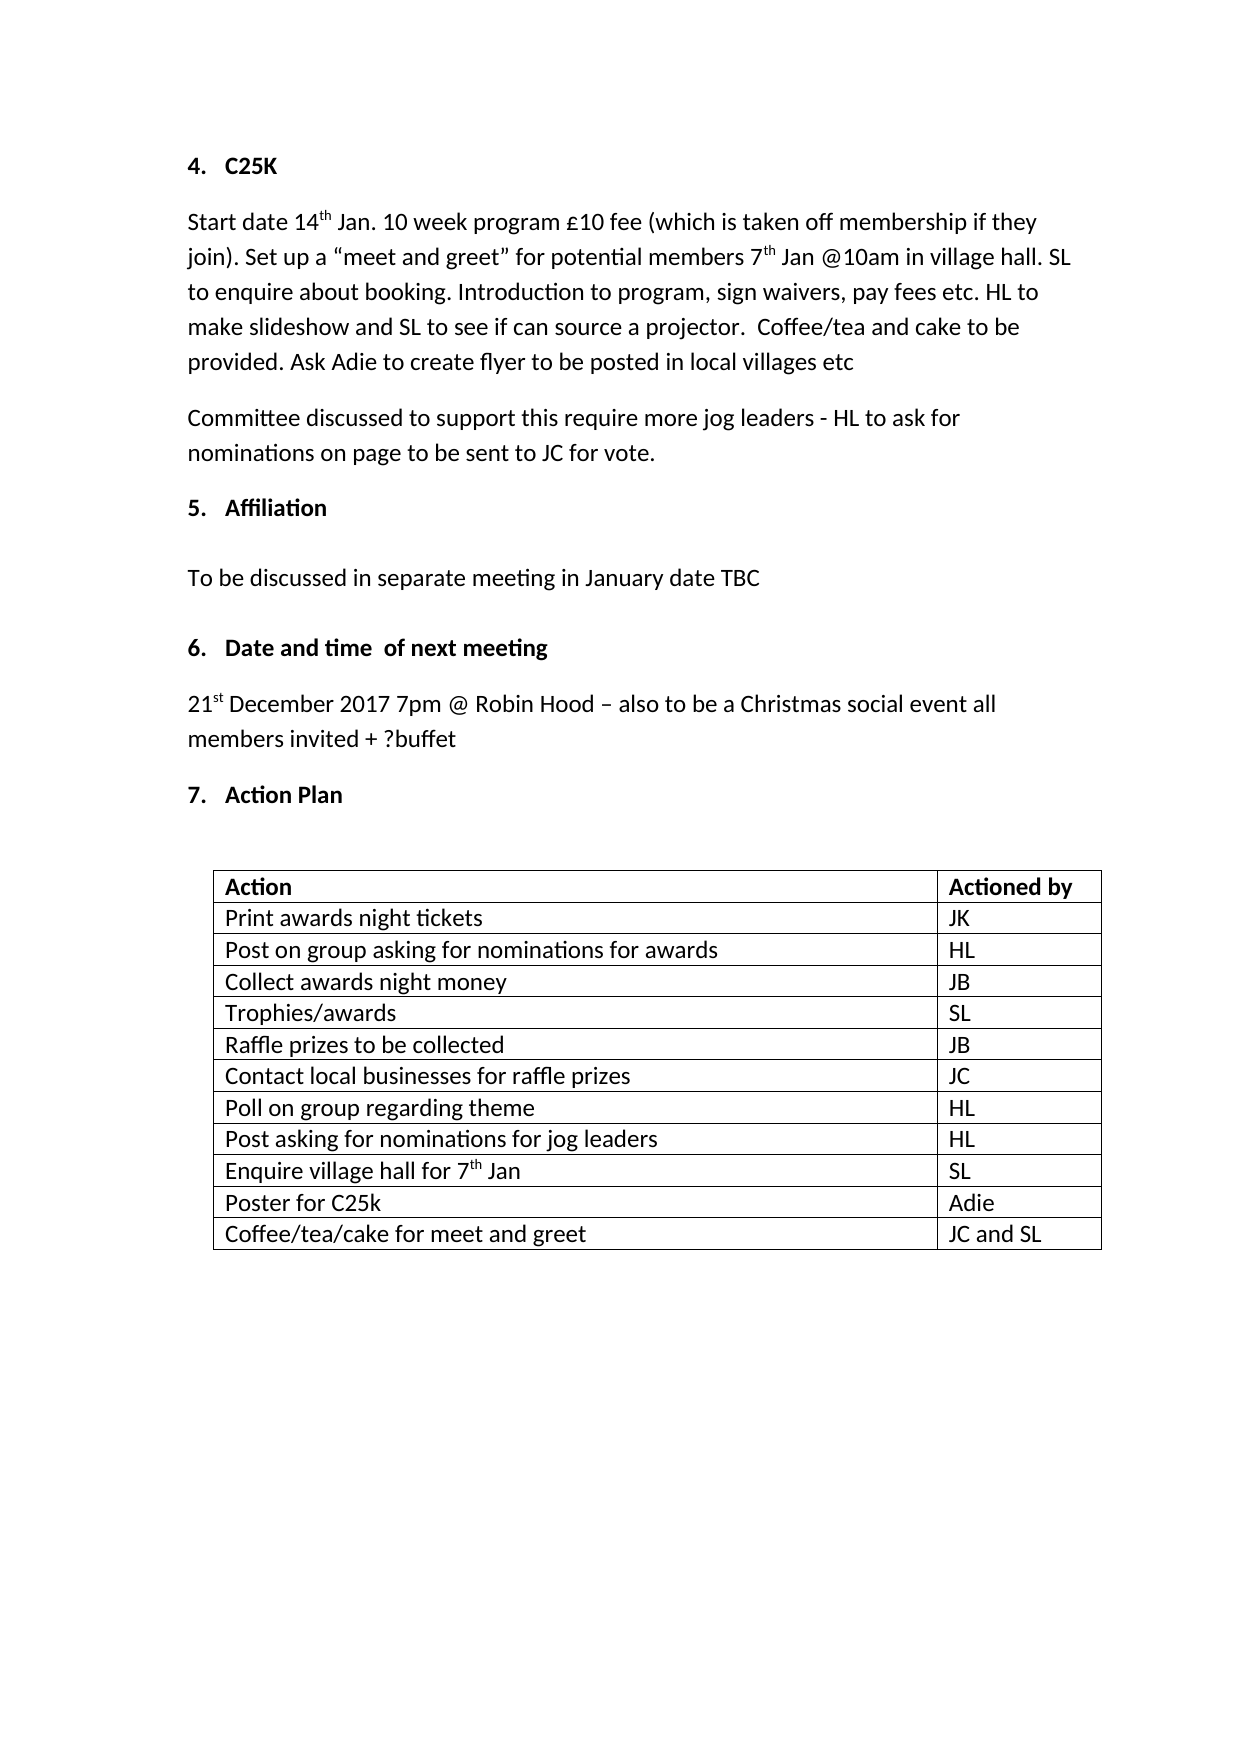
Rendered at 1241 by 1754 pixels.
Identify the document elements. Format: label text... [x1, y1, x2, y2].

table_cell Raffle prizes to be collected [214, 1029, 937, 1059]
table_header Action [214, 871, 937, 902]
table_cell Enquire village hall for 7th Jan [214, 1155, 937, 1186]
table_cell Contact local businesses for raffle prizes [214, 1060, 937, 1091]
list Action Plan [187, 779, 1090, 810]
list Date and time of next meeting [187, 632, 1090, 663]
table_cell SL [938, 997, 1101, 1028]
text Committee discussed to support this require more jog leaders - HL to ask for nominations on page to be sent to JC for vote. [187, 402, 1090, 467]
table_cell Post on group asking for nominations for awards [214, 934, 937, 965]
table_cell JB [938, 966, 1101, 996]
table_cell Collect awards night money [214, 966, 937, 996]
table_cell Print awards night tickets [214, 903, 937, 933]
table_cell JK [938, 903, 1101, 933]
table_cell HL [938, 1124, 1101, 1154]
table_cell Coffee/tea/cake for meet and greet [214, 1218, 937, 1249]
list To be discussed in separate meeting in January date TBC [187, 562, 1090, 593]
text 21st December 2017 7pm @ Robin Hood – also to be a Christmas social event all members invited + ?buffet [187, 688, 1090, 754]
text Start date 14th Jan. 10 week program £10 fee (which is taken off membership if they join). Set up a “meet and greet” for potential members 7th Jan @10am in village hall. SL to enquire about booking. Introduction to program, sign waivers, pay fees etc. HL to make slideshow and SL to see if can source a projector. Coffee/tea and cake to be provided. Ask Adie to create flyer to be posted in local villages etc [187, 206, 1090, 376]
table_cell Post asking for nominations for jog leaders [214, 1124, 937, 1154]
list C25K [187, 150, 1090, 181]
table_cell Poll on group regarding theme [214, 1092, 937, 1122]
table_cell JC [938, 1060, 1101, 1091]
table_cell HL [938, 934, 1101, 965]
table_cell JC and SL [938, 1218, 1101, 1249]
table_cell Poster for C25k [214, 1187, 937, 1217]
table_cell Trophies/awards [214, 997, 937, 1028]
table_cell HL [938, 1092, 1101, 1122]
table_cell Adie [938, 1187, 1101, 1217]
table_cell SL [938, 1155, 1101, 1186]
table_header Actioned by [938, 871, 1101, 902]
list Affiliation [187, 492, 1090, 523]
table_cell JB [938, 1029, 1101, 1059]
